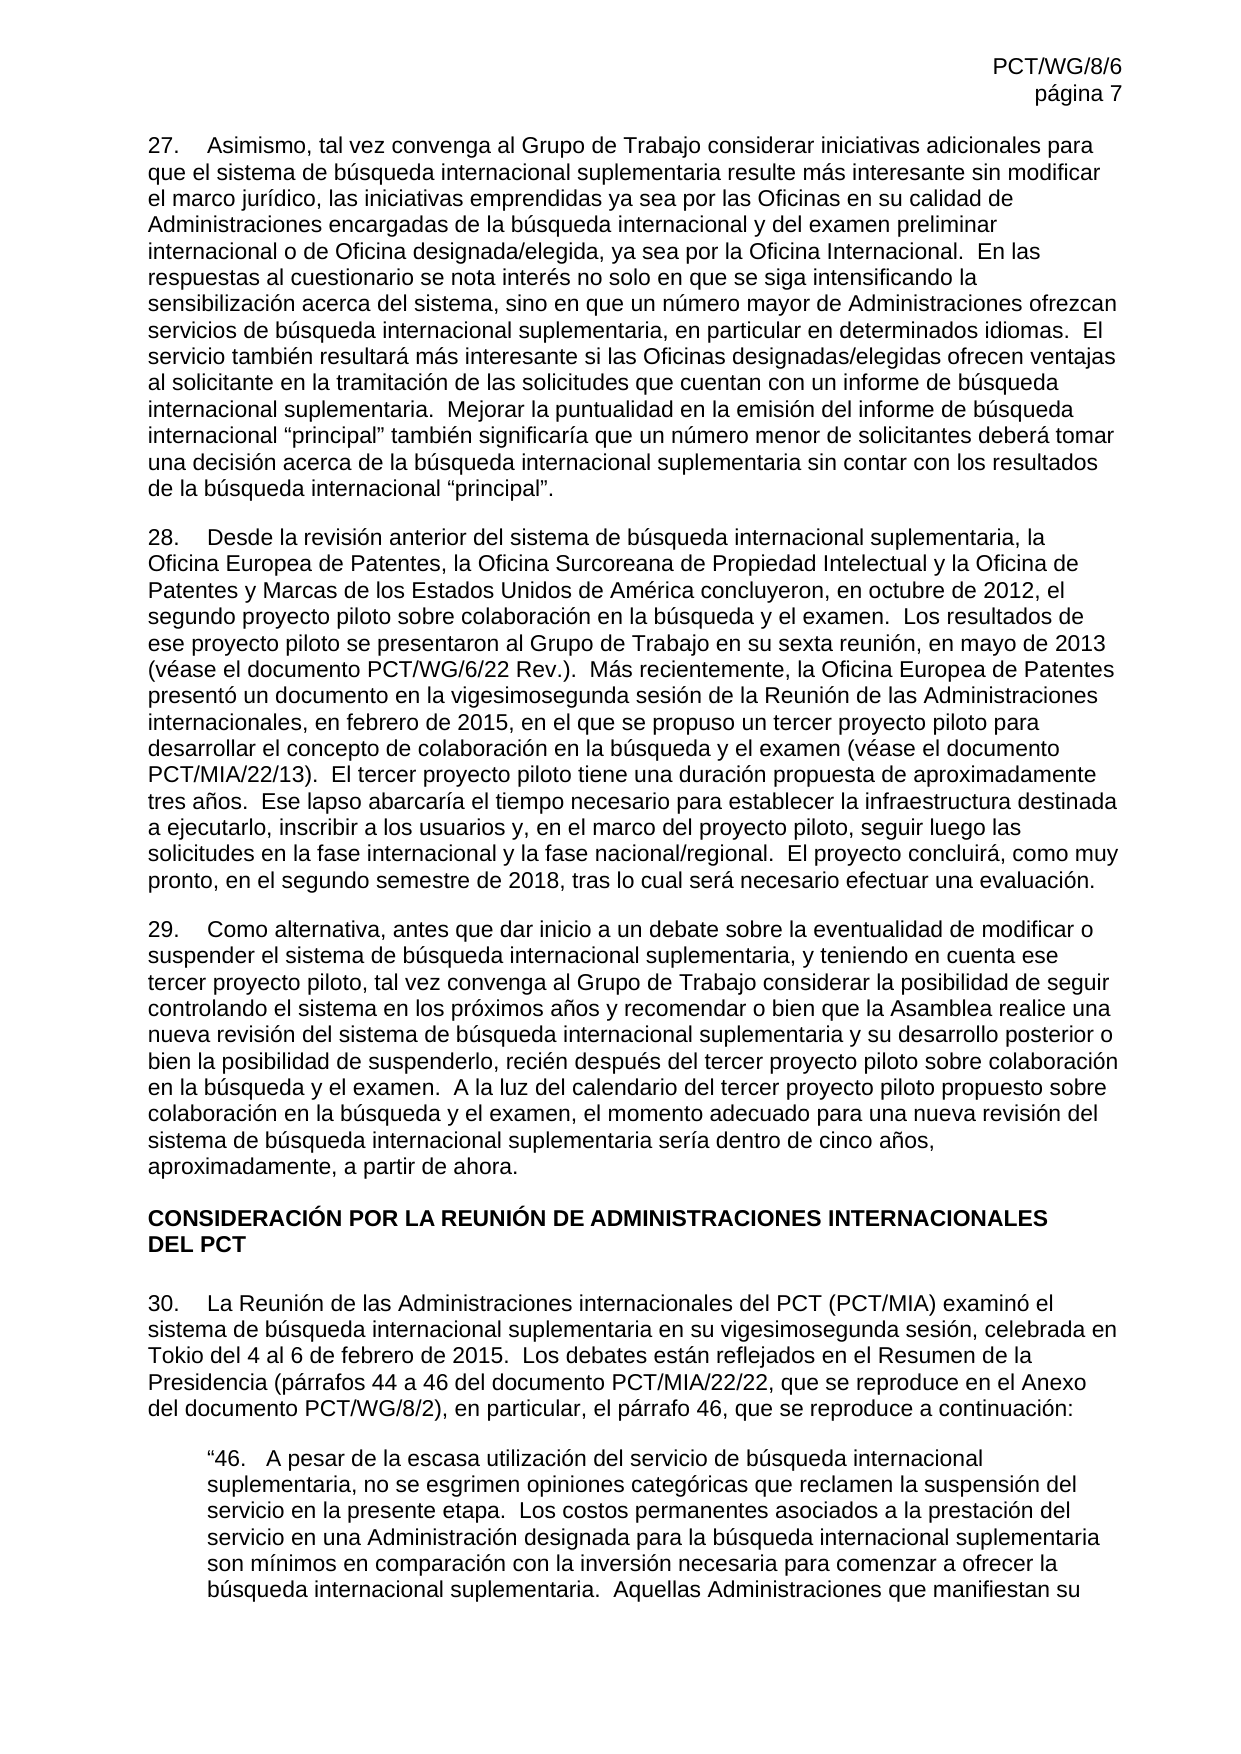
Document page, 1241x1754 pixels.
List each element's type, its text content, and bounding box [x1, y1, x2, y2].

list Asimismo, tal vez convenga al Grupo de Trabajo considerar iniciativas adicionales para que el sistema de búsqueda internacional suplementaria resulte más interesante sin modificar el marco jurídico, las iniciativas emprendidas ya sea por las Oficinas en su calidad de Administraciones encargadas de la búsqueda internacional y del examen preliminar internacional o de Oficina designada/elegida, ya sea por la Oficina Internacional. En las respuestas al cuestionario se nota interés no solo en que se siga intensificando la sensibilización acerca del sistema, sino en que un número mayor de Administraciones ofrezcan servicios de búsqueda internacional suplementaria, en particular en determinados idiomas. El servicio también resultará más interesante si las Oficinas designadas/elegidas ofrecen ventajas al solicitante en la tramitación de las solicitudes que cuentan con un informe de búsqueda internacional suplementaria. Mejorar la puntualidad en la emisión del informe de búsqueda internacional “principal” también significaría que un número menor de solicitantes deberá tomar una decisión acerca de la búsqueda internacional suplementaria sin contar con los resultados de la búsqueda internacional “principal”. [148, 132, 1122, 501]
list La Reunión de las Administraciones internacionales del PCT (PCT/MIA) examinó el sistema de búsqueda internacional suplementaria en su vigesimosegunda sesión, celebrada en Tokio del 4 al 6 de febrero de 2015. Los debates están reflejados en el Resumen de la Presidencia (párrafos 44 a 46 del documento PCT/MIA/22/22, que se reproduce en el Anexo del documento PCT/WG/8/2), en particular, el párrafo 46, que se reproduce a continuación: [148, 1290, 1122, 1422]
list Como alternativa, antes que dar inicio a un debate sobre la eventualidad de modificar o suspender el sistema de búsqueda internacional suplementaria, y teniendo en cuenta ese tercer proyecto piloto, tal vez convenga al Grupo de Trabajo considerar la posibilidad de seguir controlando el sistema en los próximos años y recomendar o bien que la Asamblea realice una nueva revisión del sistema de búsqueda internacional suplementaria y su desarrollo posterior o bien la posibilidad de suspenderlo, recién después del tercer proyecto piloto sobre colaboración en la búsqueda y el examen. A la luz del calendario del tercer proyecto piloto propuesto sobre colaboración en la búsqueda y el examen, el momento adecuado para una nueva revisión del sistema de búsqueda internacional suplementaria sería dentro de cinco años, aproximadamente, a partir de ahora. [148, 916, 1122, 1179]
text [207, 1444, 1122, 1603]
subtitle Consideración POR LA REUNIÓN DE Administraciones internacionales DEL PCT [148, 1204, 1122, 1257]
list Desde la revisión anterior del sistema de búsqueda internacional suplementaria, la Oficina Europea de Patentes, la Oficina Surcoreana de Propiedad Intelectual y la Oficina de Patentes y Marcas de los Estados Unidos de América concluyeron, en octubre de 2012, el segundo proyecto piloto sobre colaboración en la búsqueda y el examen. Los resultados de ese proyecto piloto se presentaron al Grupo de Trabajo en su sexta reunión, en mayo de 2013 (véase el documento PCT/WG/6/22 Rev.). Más recientemente, la Oficina Europea de Patentes presentó un documento en la vigesimosegunda sesión de la Reunión de las Administraciones internacionales, en febrero de 2015, en el que se propuso un tercer proyecto piloto para desarrollar el concepto de colaboración en la búsqueda y el examen (véase el documento PCT/MIA/22/13). El tercer proyecto piloto tiene una duración propuesta de aproximadamente tres años. Ese lapso abarcaría el tiempo necesario para establecer la infraestructura destinada a ejecutarlo, inscribir a los usuarios y, en el marco del proyecto piloto, seguir luego las solicitudes en la fase internacional y la fase nacional/regional. El proyecto concluirá, como muy pronto, en el segundo semestre de 2018, tras lo cual será necesario efectuar una evaluación. [148, 524, 1122, 893]
